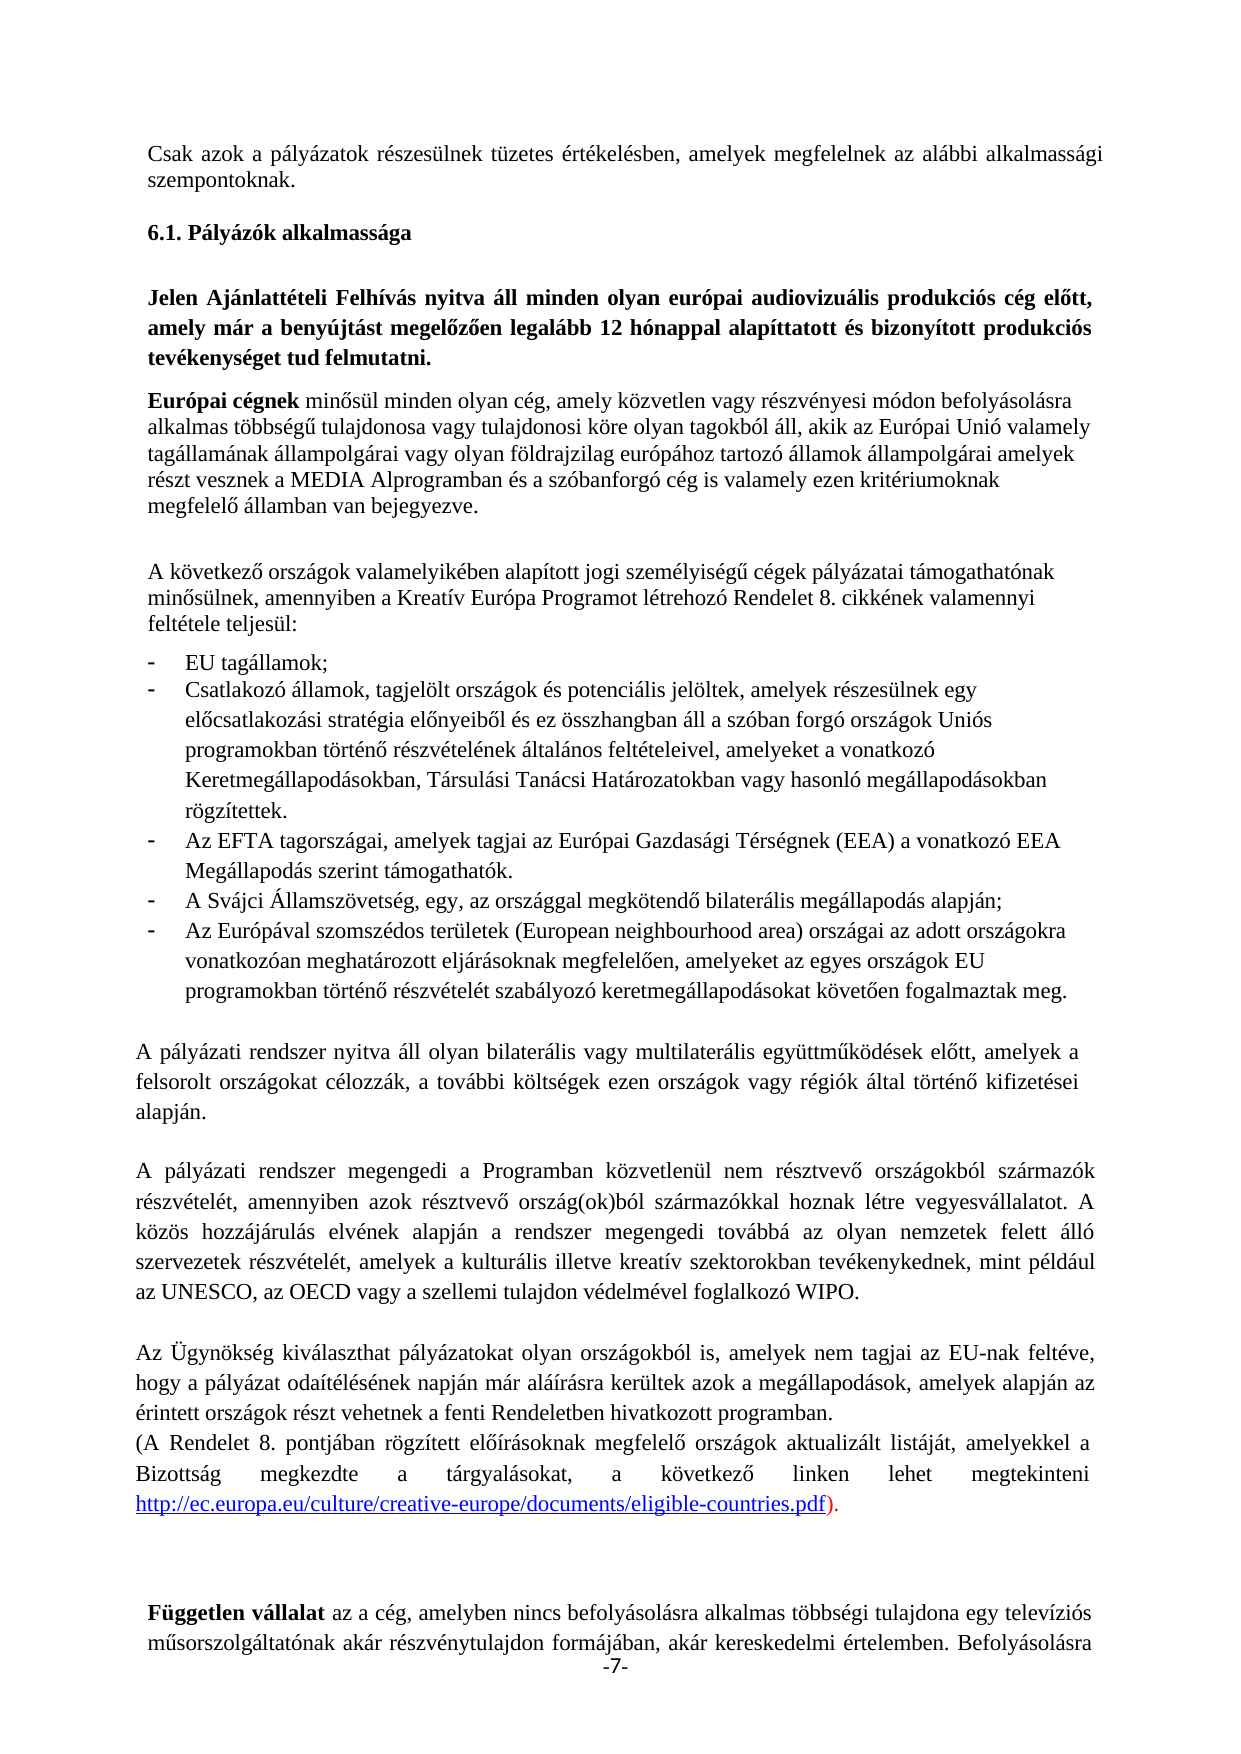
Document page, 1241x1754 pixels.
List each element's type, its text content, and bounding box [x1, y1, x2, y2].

text (A Rendelet 8. pontjában rögzített előírásoknak megfelelő országok aktualizált listáját, amelyekkel a Bizottság megkezdte a tárgyalásokat, a következő linken lehet megtekinteni http://ec.europa.eu/culture/creative-europe/documents/eligible-countries.pdf). [135, 1429, 1091, 1516]
list Az EFTA tagországai, amelyek tagjai az Európai Gazdasági Térségnek (EEA) a vonatkozó EEA Megállapodás szerint támogathatók. [147, 827, 1096, 883]
text A pályázati rendszer nyitva áll olyan bilaterális vagy multilaterális együttműködések előtt, amelyek a felsorolt országokat célozzák, a további költségek ezen országok vagy régiók által történő kifizetései alapján. [135, 1038, 1080, 1124]
text Jelen Ajánlattételi Felhívás nyitva áll minden olyan európai audiovizuális produkciós cég előtt, amely már a benyújtást megelőzően legalább 12 hónappal alapíttatott és bizonyított produkciós tevékenységet tud felmutatni. [147, 284, 1093, 371]
text A pályázati rendszer megengedi a Programban közvetlenül nem résztvevő országokból származók részvételét, amennyiben azok résztvevő ország(ok)ból származókkal hoznak létre vegyesvállalatot. A közös hozzájárulás elvének alapján a rendszer megengedi továbbá az olyan nemzetek felett álló szervezetek részvételét, amelyek a kulturális illetve kreatív szektorokban tevékenykednek, mint például az UNESCO, az OECD vagy a szellemi tulajdon védelmével foglalkozó WIPO. [135, 1158, 1096, 1305]
list EU tagállamok; [147, 649, 480, 676]
text Csak azok a pályázatok részesülnek tüzetes értékelésben, amelyek megfelelnek az alábbi alkalmassági szempontoknak. [147, 139, 1105, 192]
text A következő országok valamelyikében alapított jogi személyiségű cégek pályázatai támogathatónak minősülnek, amennyiben a Kreatív Európa Programot létrehozó Rendelet 8. cikkének valamennyi feltétele teljesül: [147, 558, 1096, 637]
list Az Európával szomszédos területek (European neighbourhood area) országai az adott országokra vonatkozóan meghatározott eljárásoknak megfelelően, amelyeket az egyes országok EU programokban történő részvételét szabályozó keretmegállapodásokat követően fogalmaztak meg. [147, 917, 1096, 1004]
subtitle Pályázók alkalmassága [147, 219, 1105, 245]
list A Svájci Államszövetség, egy, az országgal megkötendő bilaterális megállapodás alapján; [147, 887, 1096, 913]
text Az Ügynökség kiválaszthat pályázatokat olyan országokból is, amelyek nem tagjai az EU-nak feltéve, hogy a pályázat odaítélésének napján már aláírásra kerültek azok a megállapodások, amelyek alapján az érintett országok részt vehetnek a fenti Rendeletben hivatkozott programban. [135, 1339, 1096, 1426]
list Csatlakozó államok, tagjelölt országok és potenciális jelöltek, amelyek részesülnek egy előcsatlakozási stratégia előnyeiből és ez összhangban áll a szóban forgó országok Uniós programokban történő részvételének általános feltételeivel, amelyeket a vonatkozó Keretmegállapodásokban, Társulási Tanácsi Határozatokban vagy hasonló megállapodásokban rögzítettek. [147, 676, 1096, 823]
text Európai cégnek minősül minden olyan cég, amely közvetlen vagy részvényesi módon befolyásolásra alkalmas többségű tulajdonosa vagy tulajdonosi köre olyan tagokból áll, akik az Európai Unió valamely tagállamának állampolgárai vagy olyan földrajzilag európához tartozó államok állampolgárai amelyek részt vesznek a MEDIA Alprogramban és a szóbanforgó cég is valamely ezen kritériumoknak megfelelő államban van bejegyezve. [147, 387, 1092, 519]
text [147, 1599, 1093, 1656]
